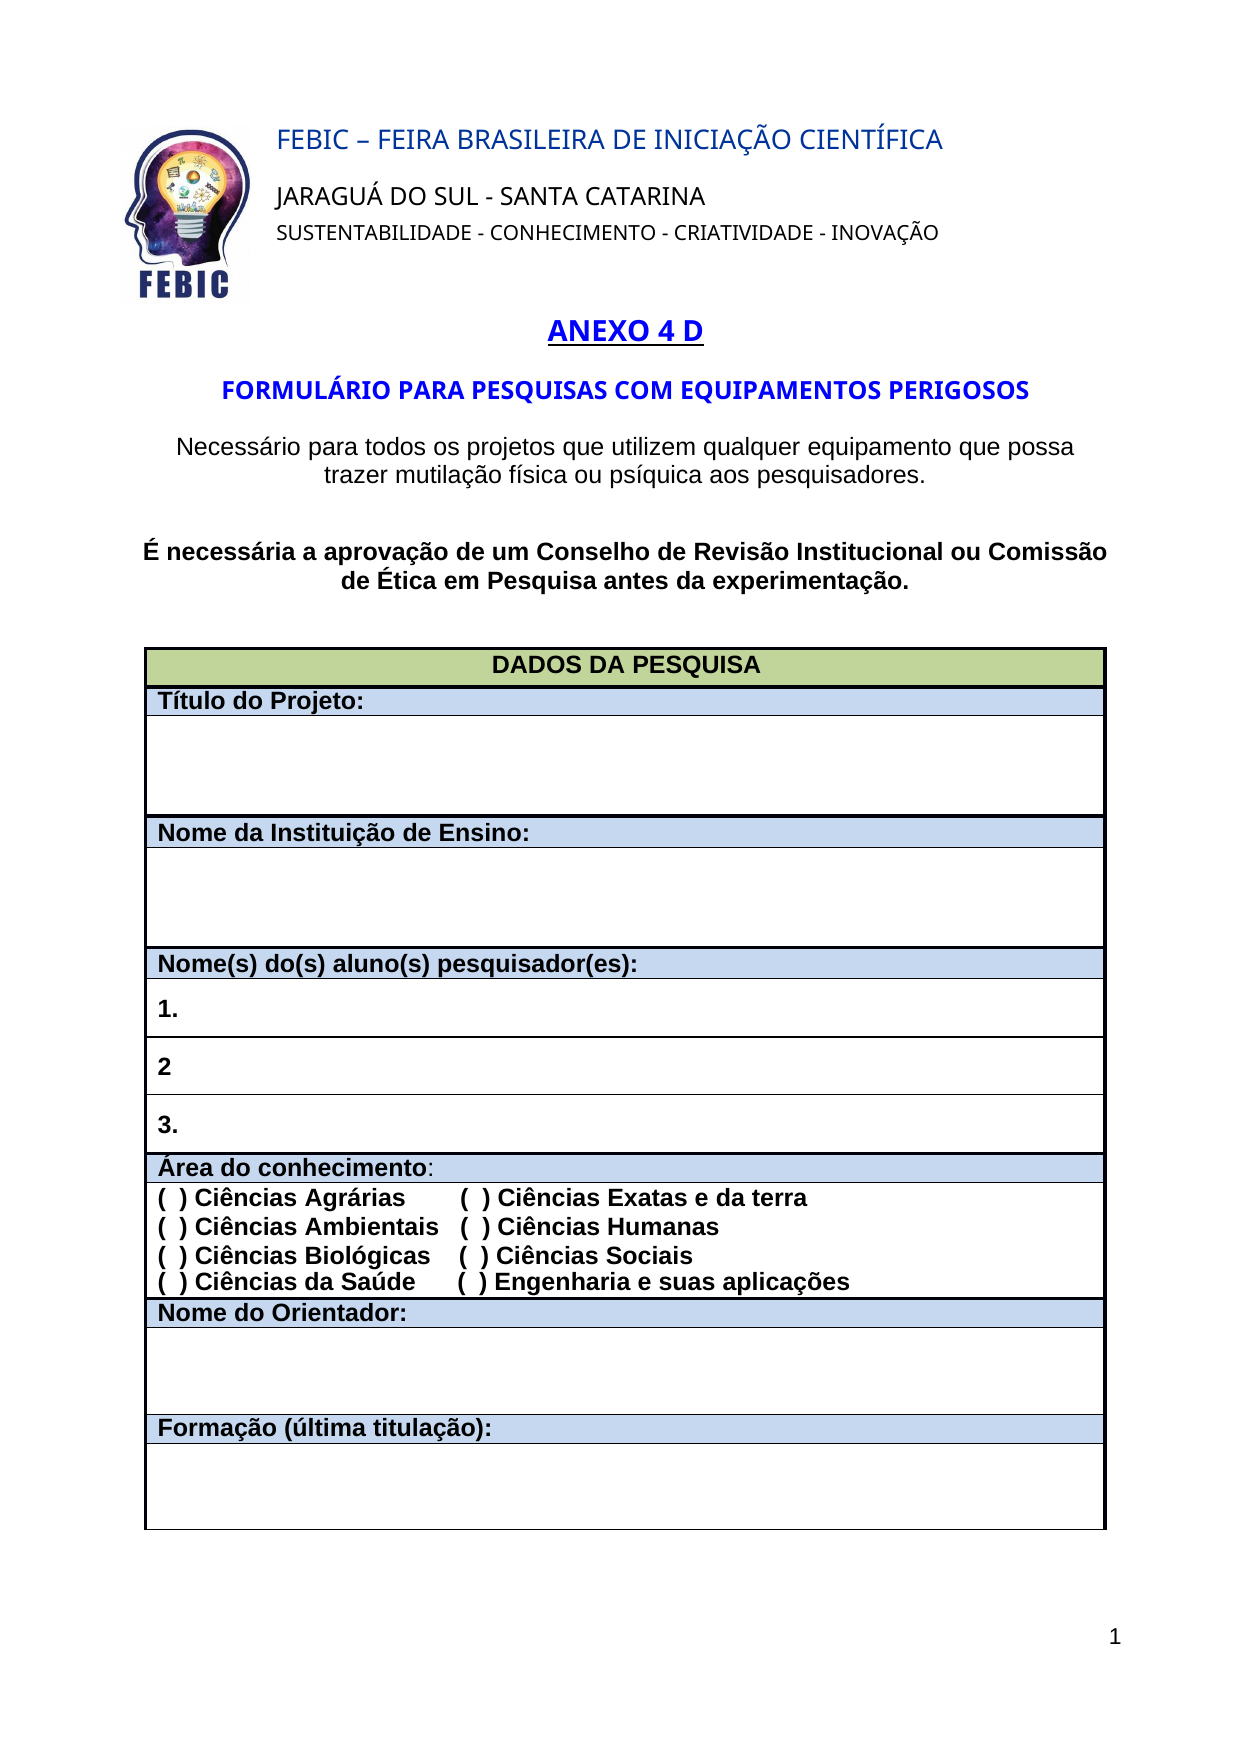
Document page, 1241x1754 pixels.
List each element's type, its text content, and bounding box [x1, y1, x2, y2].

text FORMULÁRIO PARA PESQUISAS COM EQUIPAMENTOS PERIGOSOS [141, 372, 1109, 406]
text FEBIC – FEIRA BRASILEIRA DE INICIAÇÃO CIENTÍFICA [276, 121, 1119, 158]
picture [121, 126, 252, 304]
table_cell [147, 1328, 1103, 1414]
text É necessária a aprovação de um Conselho de Revisão Institucional ou Comissão de Ética em Pesquisa antes da experimentação. [141, 537, 1109, 594]
table_cell [147, 716, 1103, 814]
table_cell Nome(s) do(s) aluno(s) pesquisador(es): [147, 949, 1103, 978]
table_cell Título do Projeto: [147, 689, 1103, 715]
text SUSTENTABILIDADE - CONHECIMENTO - CRIATIVIDADE - INOVAÇÃO [276, 218, 1119, 246]
table_cell 2 [147, 1038, 1103, 1094]
table_cell [147, 848, 1103, 946]
text JARAGUÁ DO SUL - SANTA CATARINA [276, 179, 1119, 213]
table_cell 3. [147, 1095, 1103, 1152]
table_header DADOS DA PESQUISA [147, 650, 1103, 685]
table_cell Área do conhecimento: [147, 1155, 1103, 1182]
table_cell ( ) Ciências Agrárias ( ) Ciências Exatas e da terra ( ) Ciências Ambientais ( ) Ciências Humanas ( ) Ciências Biológicas ( ) Ciências Sociais ( ) Ciências da Saúde ( ) Engenharia e suas aplicações [147, 1183, 1103, 1297]
table_cell [147, 1444, 1103, 1529]
table_cell Nome da Instituição de Ensino: [147, 818, 1103, 847]
table_cell 1. [147, 979, 1103, 1036]
table_cell Nome do Orientador: [147, 1300, 1103, 1327]
title ANEXO 4 D [141, 310, 1110, 350]
table_cell Formação (última titulação): [147, 1415, 1103, 1443]
text Necessário para todos os projetos que utilizem qualquer equipamento que possa trazer mutilação física ou psíquica aos pesquisadores. [141, 431, 1109, 489]
